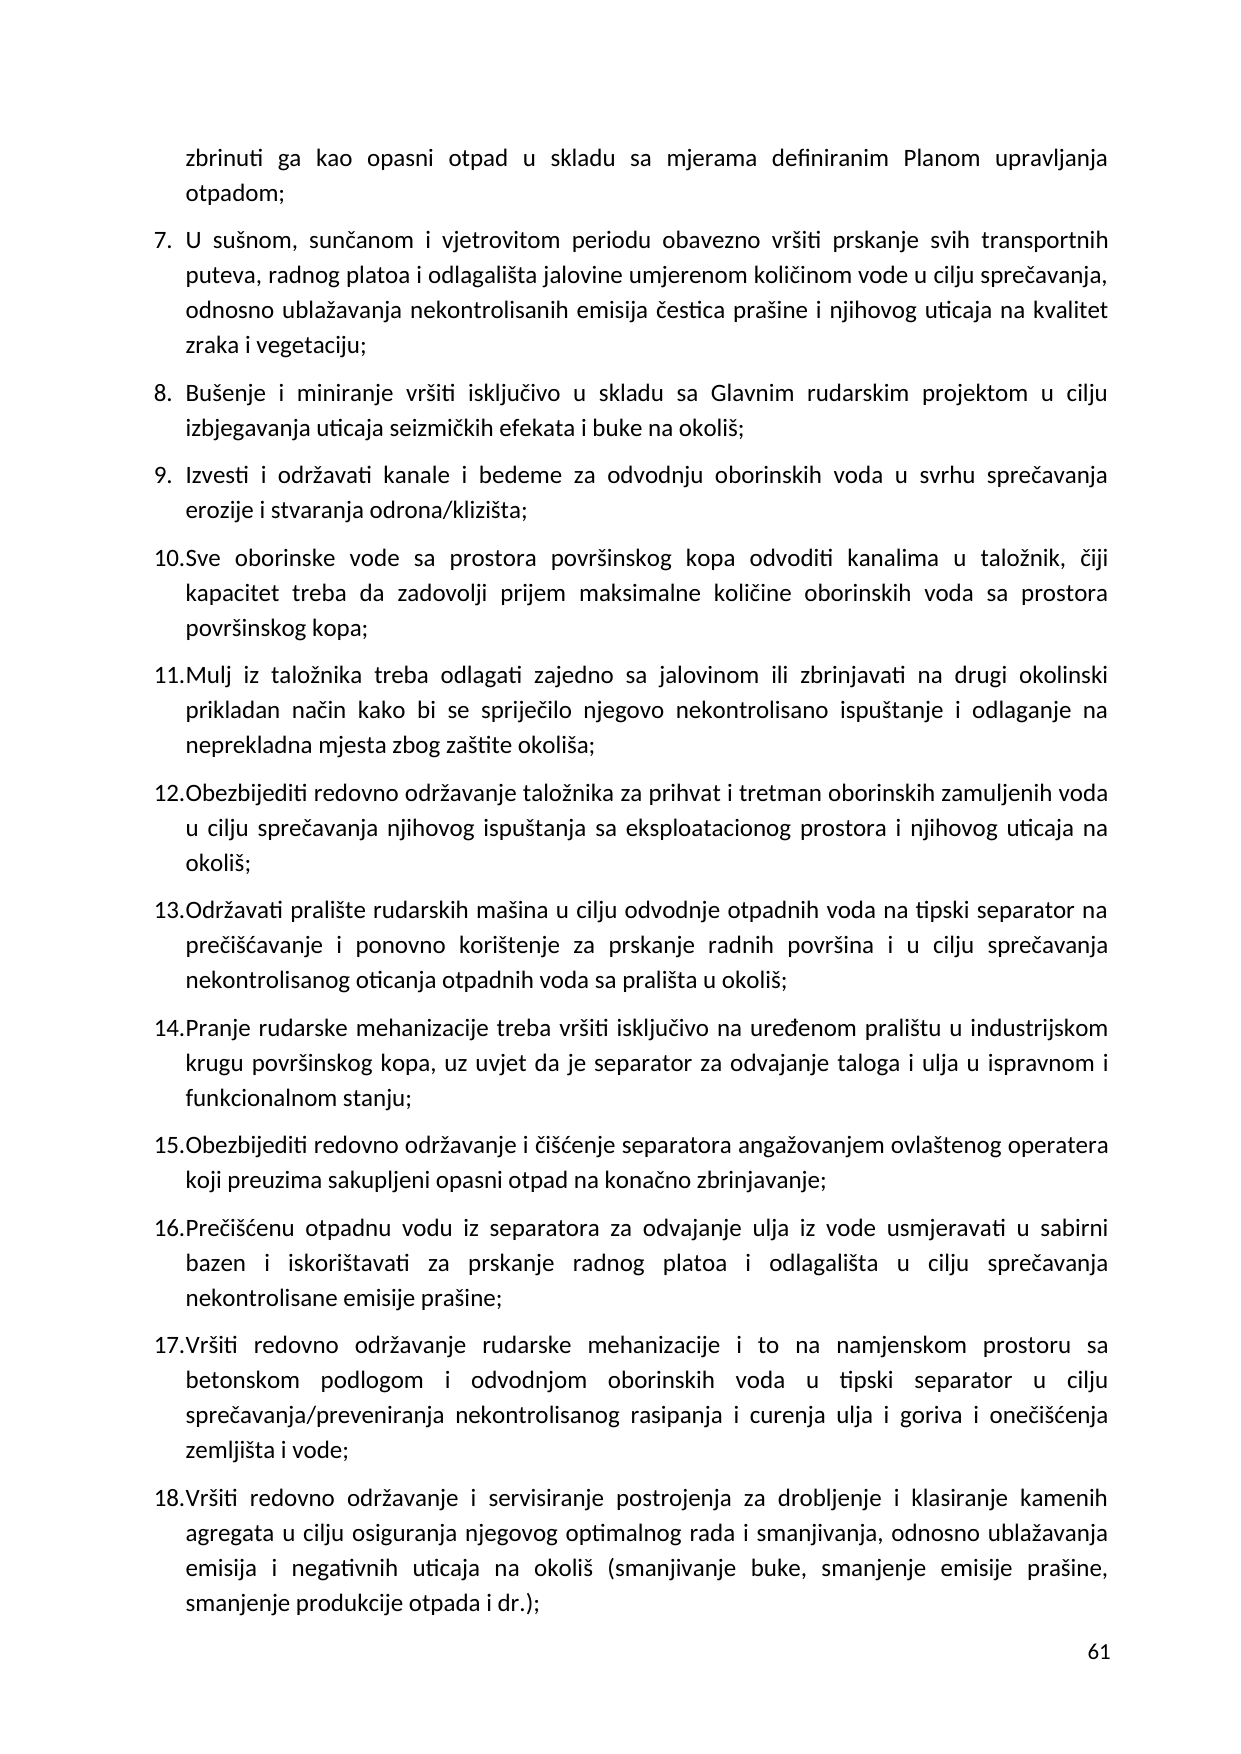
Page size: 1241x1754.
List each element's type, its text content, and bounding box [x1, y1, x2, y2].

list Obezbijediti redovno održavanje i čišćenje separatora angažovanjem ovlaštenog operatera koji preuzima sakupljeni opasni otpad na konačno zbrinjavanje; [153, 1129, 1110, 1195]
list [153, 142, 1110, 207]
list Vršiti redovno održavanje i servisiranje postrojenja za drobljenje i klasiranje kamenih agregata u cilju osiguranja njegovog optimalnog rada i smanjivanja, odnosno ublažavanja emisija i negativnih uticaja na okoliš (smanjivanje buke, smanjenje emisije prašine, smanjenje produkcije otpada i dr.); [153, 1482, 1110, 1617]
list Održavati pralište rudarskih mašina u cilju odvodnje otpadnih voda na tipski separator na prečišćavanje i ponovno korištenje za prskanje radnih površina i u cilju sprečavanja nekontrolisanog oticanja otpadnih voda sa prališta u okoliš; [153, 894, 1110, 995]
list U sušnom, sunčanom i vjetrovitom periodu obavezno vršiti prskanje svih transportnih puteva, radnog platoa i odlagališta jalovine umjerenom količinom vode u cilju sprečavanja, odnosno ublažavanja nekontrolisanih emisija čestica prašine i njihovog uticaja na kvalitet zraka i vegetaciju; [153, 224, 1110, 360]
list Pranje rudarske mehanizacije treba vršiti isključivo na uređenom pralištu u industrijskom krugu površinskog kopa, uz uvjet da je separator za odvajanje taloga i ulja u ispravnom i funkcionalnom stanju; [153, 1012, 1110, 1112]
list Izvesti i održavati kanale i bedeme za odvodnju oborinskih voda u svrhu sprečavanja erozije i stvaranja odrona/klizišta; [153, 459, 1110, 525]
list Mulj iz taložnika treba odlagati zajedno sa jalovinom ili zbrinjavati na drugi okolinski prikladan način kako bi se spriječilo njegovo nekontrolisano ispuštanje i odlaganje na neprekladna mjesta zbog zaštite okoliša; [153, 659, 1110, 760]
list Prečišćenu otpadnu vodu iz separatora za odvajanje ulja iz vode usmjeravati u sabirni bazen i iskorištavati za prskanje radnog platoa i odlagališta u cilju sprečavanja nekontrolisane emisije prašine; [153, 1212, 1110, 1312]
list Bušenje i miniranje vršiti isključivo u skladu sa Glavnim rudarskim projektom u cilju izbjegavanja uticaja seizmičkih efekata i buke na okoliš; [153, 377, 1110, 442]
list Sve oborinske vode sa prostora površinskog kopa odvoditi kanalima u taložnik, čiji kapacitet treba da zadovolji prijem maksimalne količine oborinskih voda sa prostora površinskog kopa; [153, 542, 1110, 642]
list Obezbijediti redovno održavanje taložnika za prihvat i tretman oborinskih zamuljenih voda u cilju sprečavanja njihovog ispuštanja sa eksploatacionog prostora i njihovog uticaja na okoliš; [153, 777, 1110, 877]
list Vršiti redovno održavanje rudarske mehanizacije i to na namjenskom prostoru sa betonskom podlogom i odvodnjom oborinskih voda u tipski separator u cilju sprečavanja/preveniranja nekontrolisanog rasipanja i curenja ulja i goriva i onečišćenja zemljišta i vode; [153, 1329, 1110, 1465]
